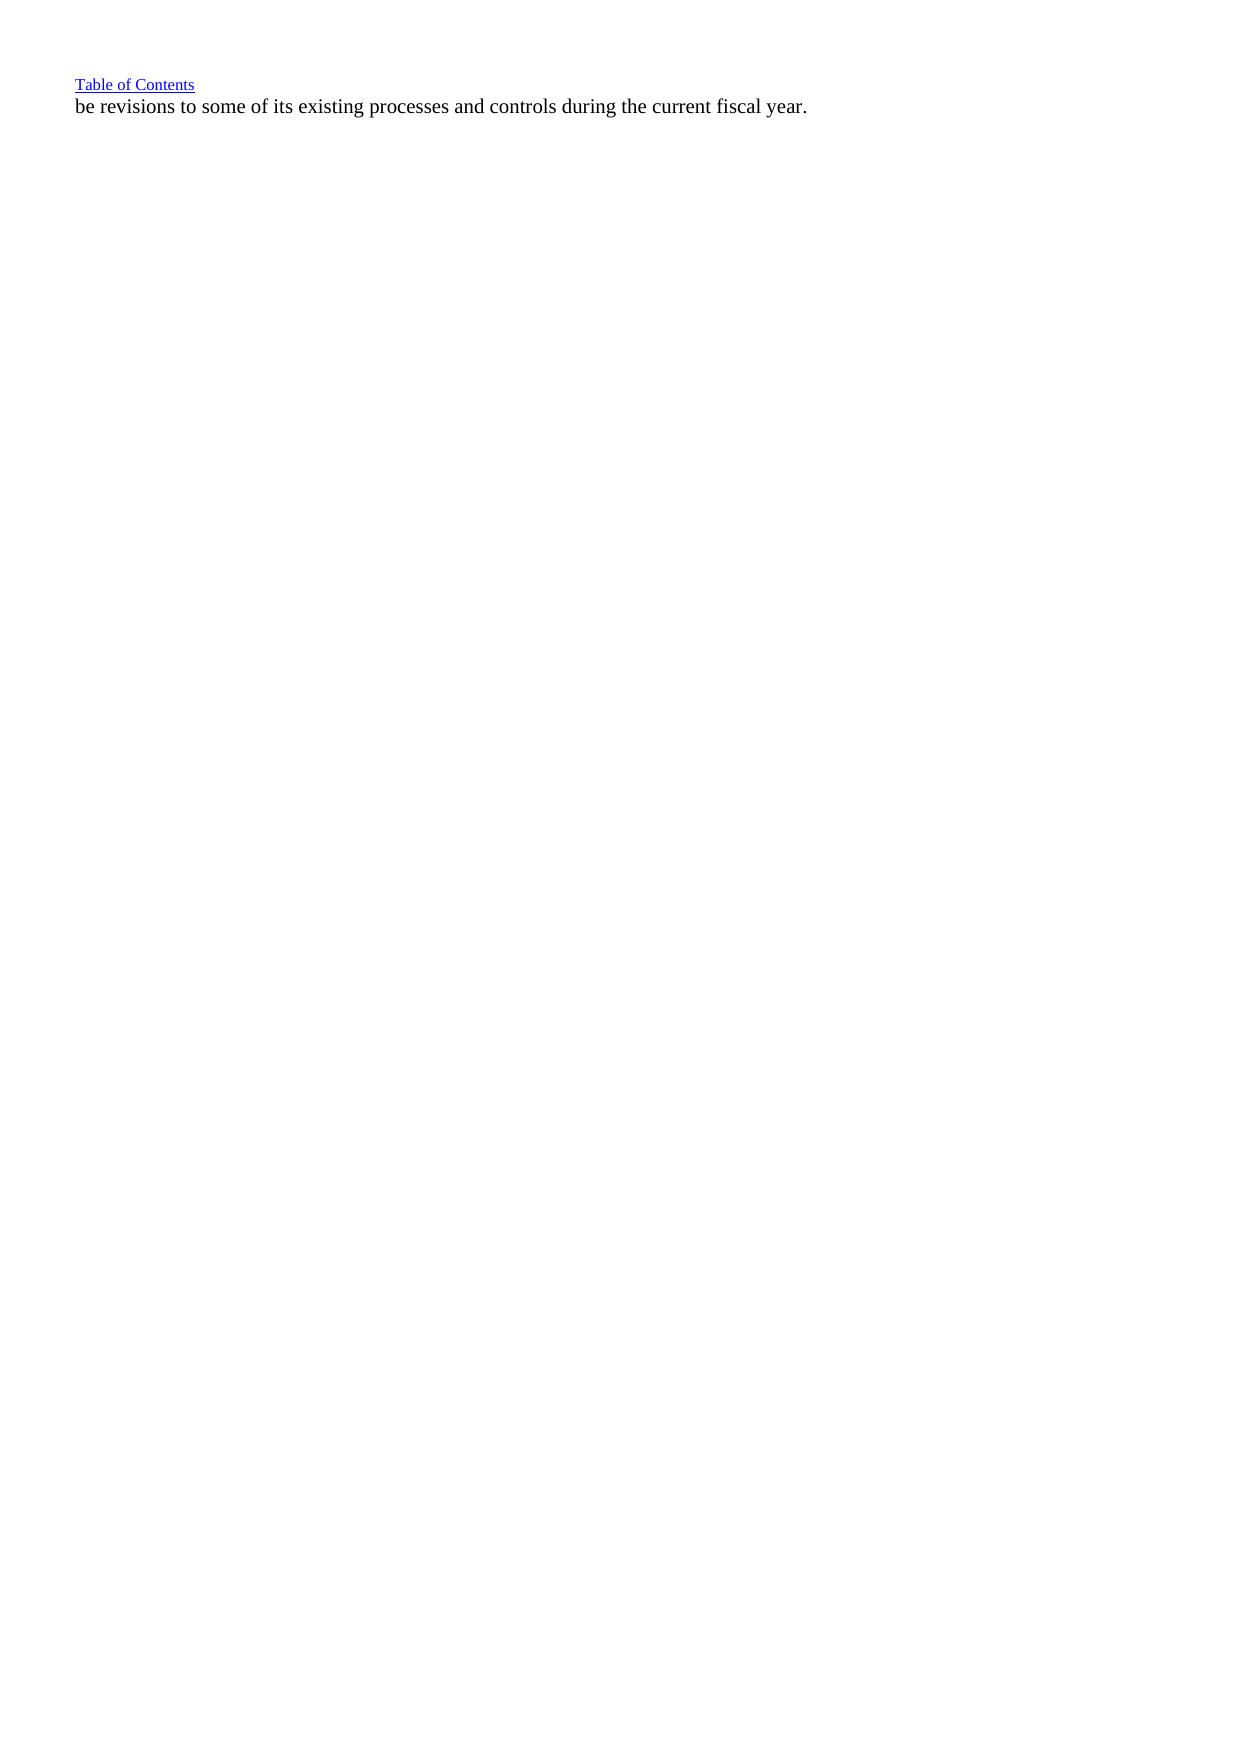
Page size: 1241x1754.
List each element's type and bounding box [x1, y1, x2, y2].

text [75, 94, 1165, 118]
